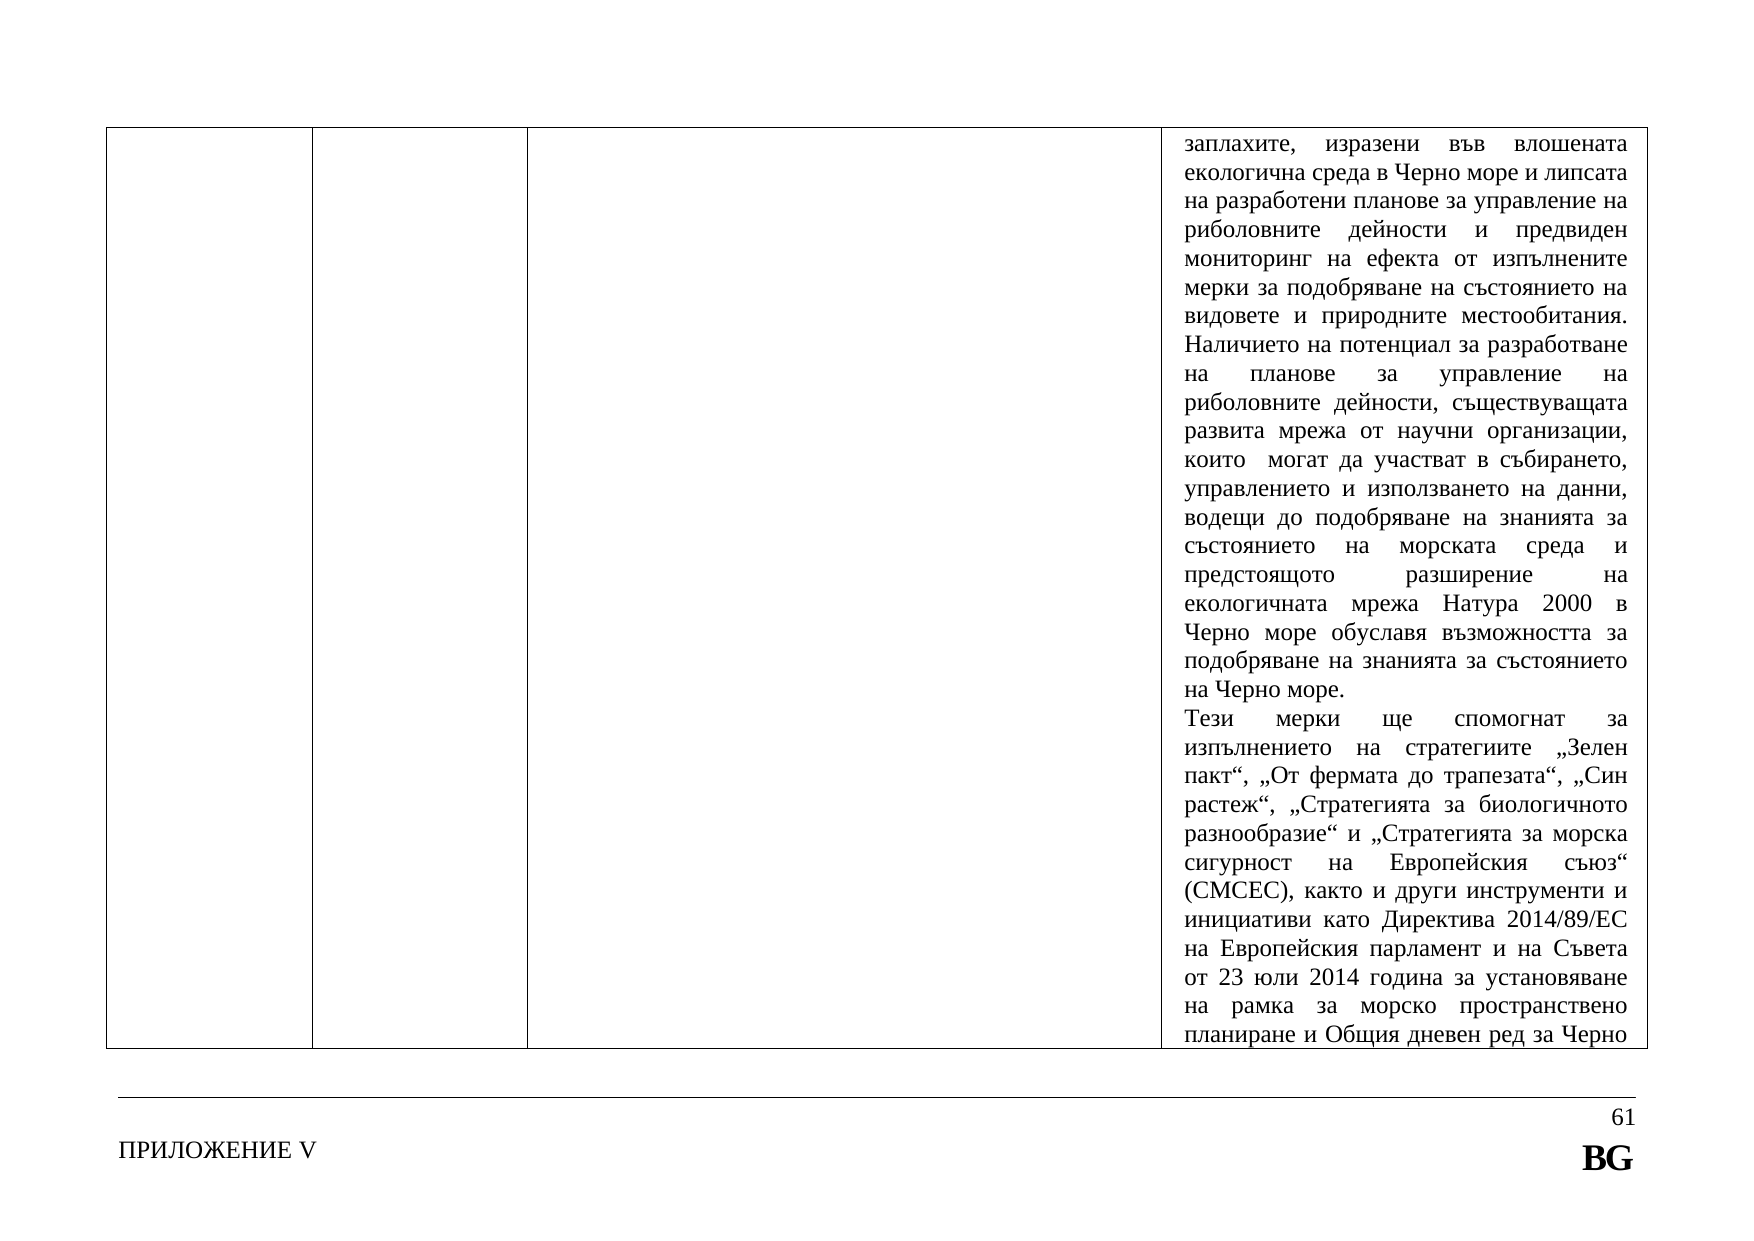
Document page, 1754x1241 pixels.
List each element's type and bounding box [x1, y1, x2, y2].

table_cell [528, 128, 1161, 1048]
